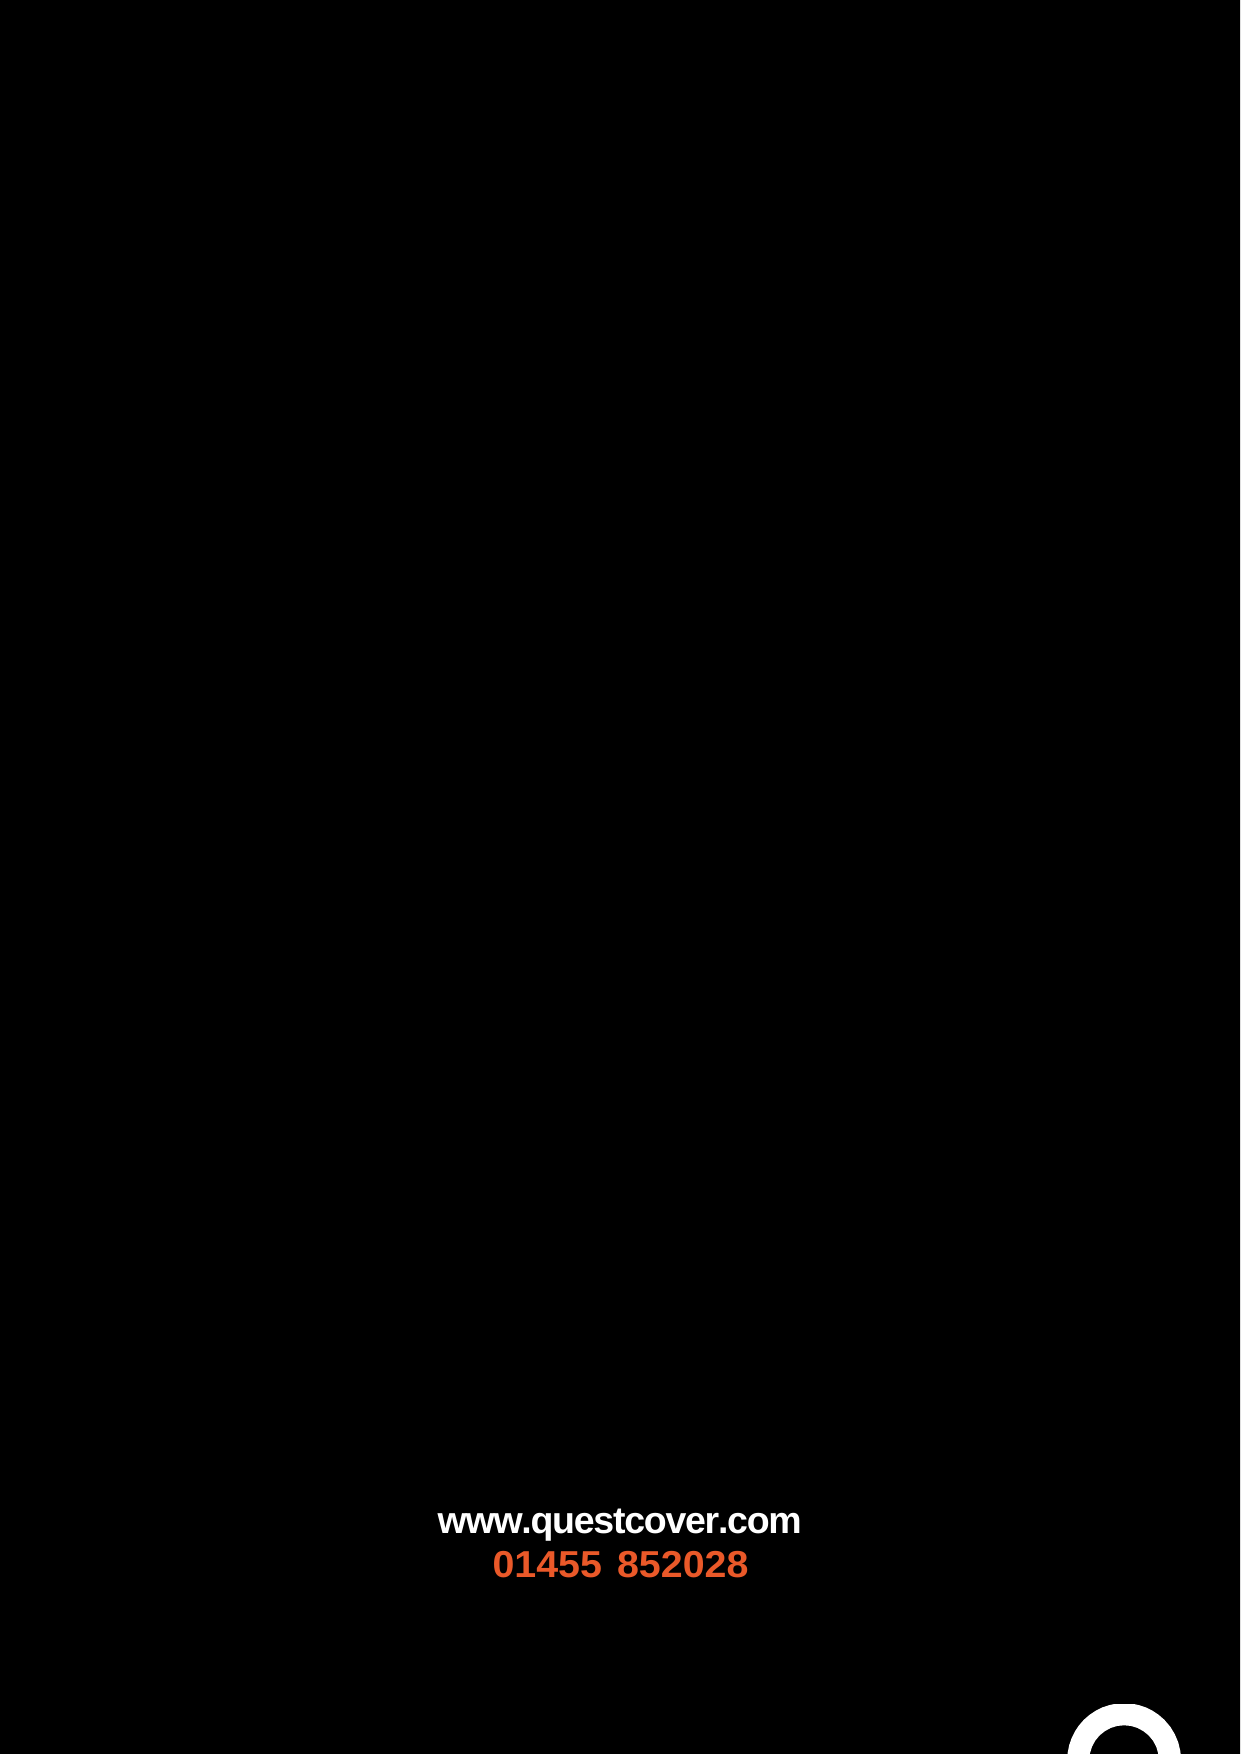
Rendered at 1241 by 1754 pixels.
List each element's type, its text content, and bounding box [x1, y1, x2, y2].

text www.questcover.com 01455 852028 [437, 1498, 803, 1585]
